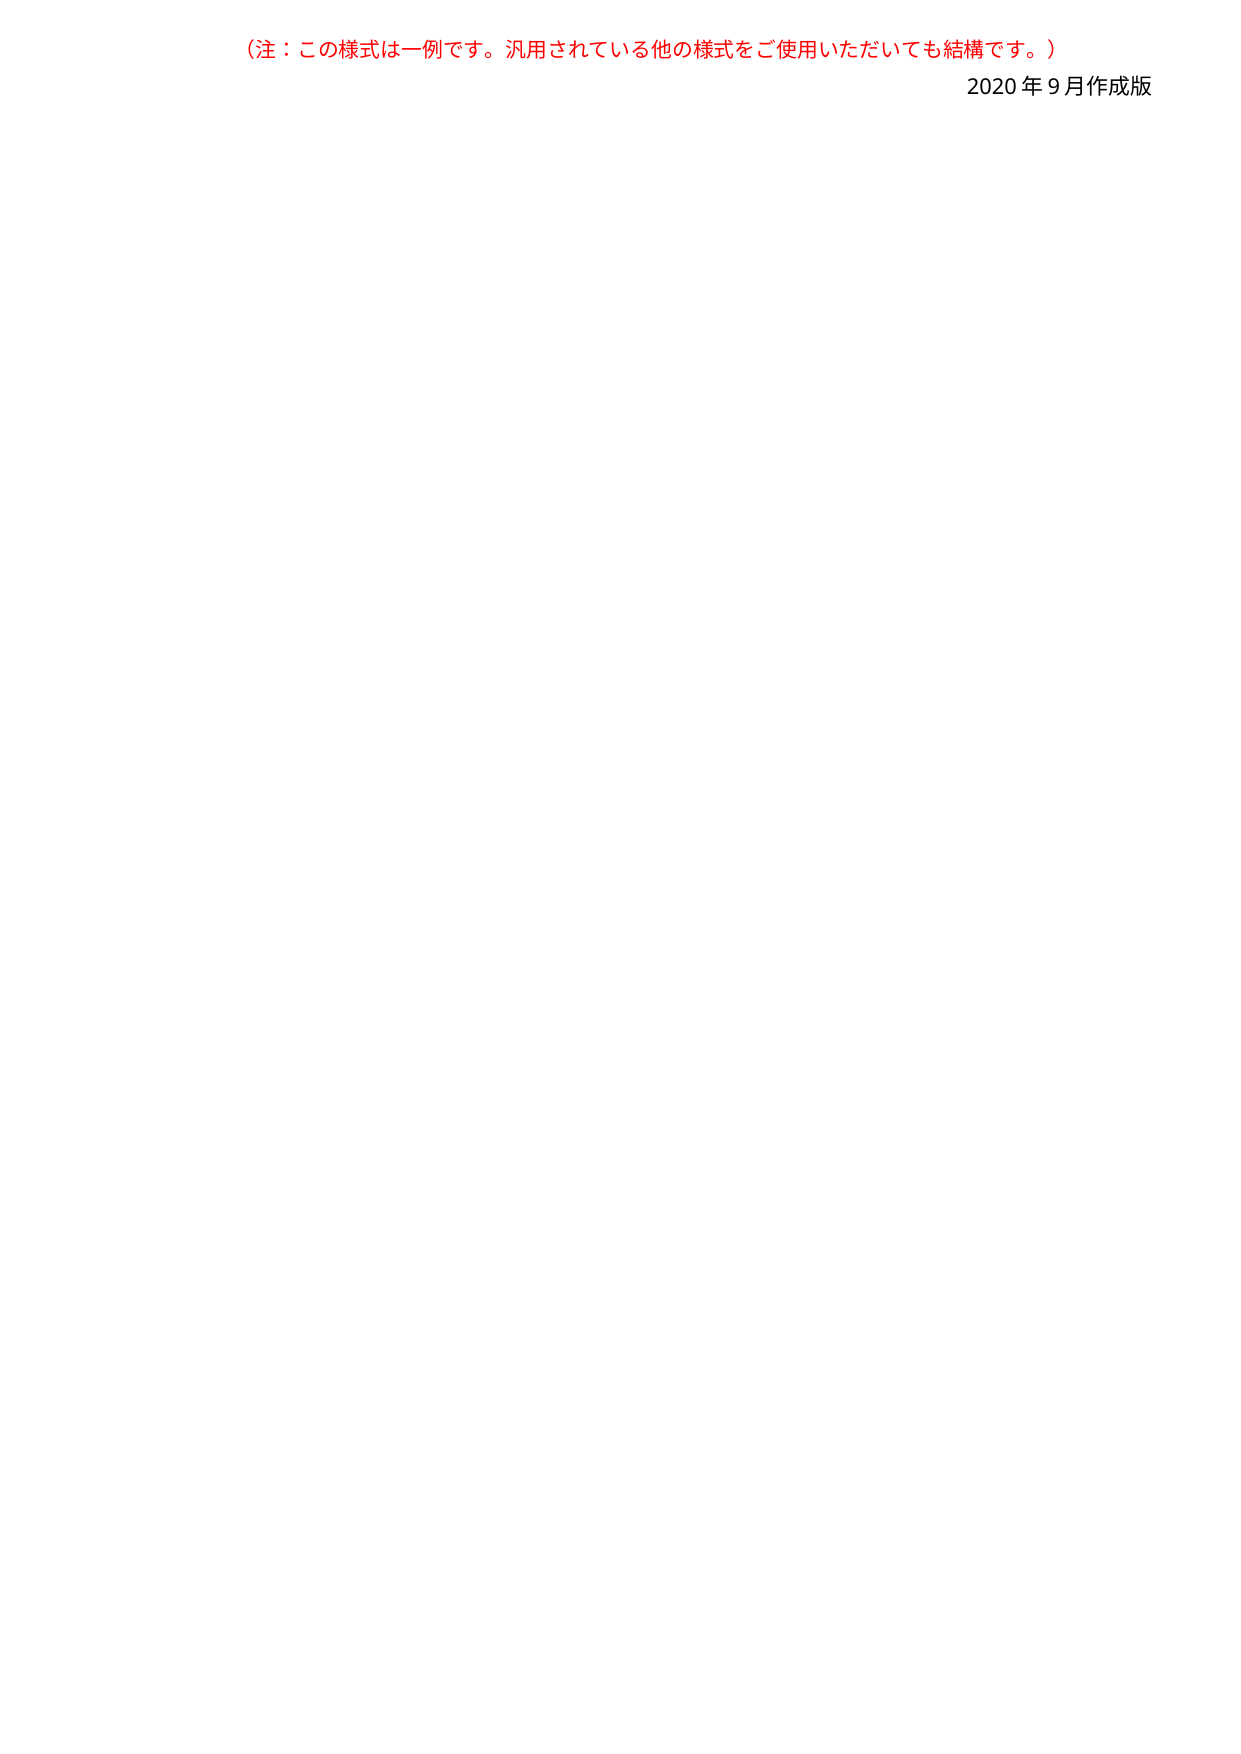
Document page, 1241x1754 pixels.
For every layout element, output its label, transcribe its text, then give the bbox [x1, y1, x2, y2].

text （注：この様式は一例です。汎用されている他の様式をご使用いただいても結構です。） [89, 31, 1152, 67]
text 2020年9月作成版 [89, 67, 1152, 103]
